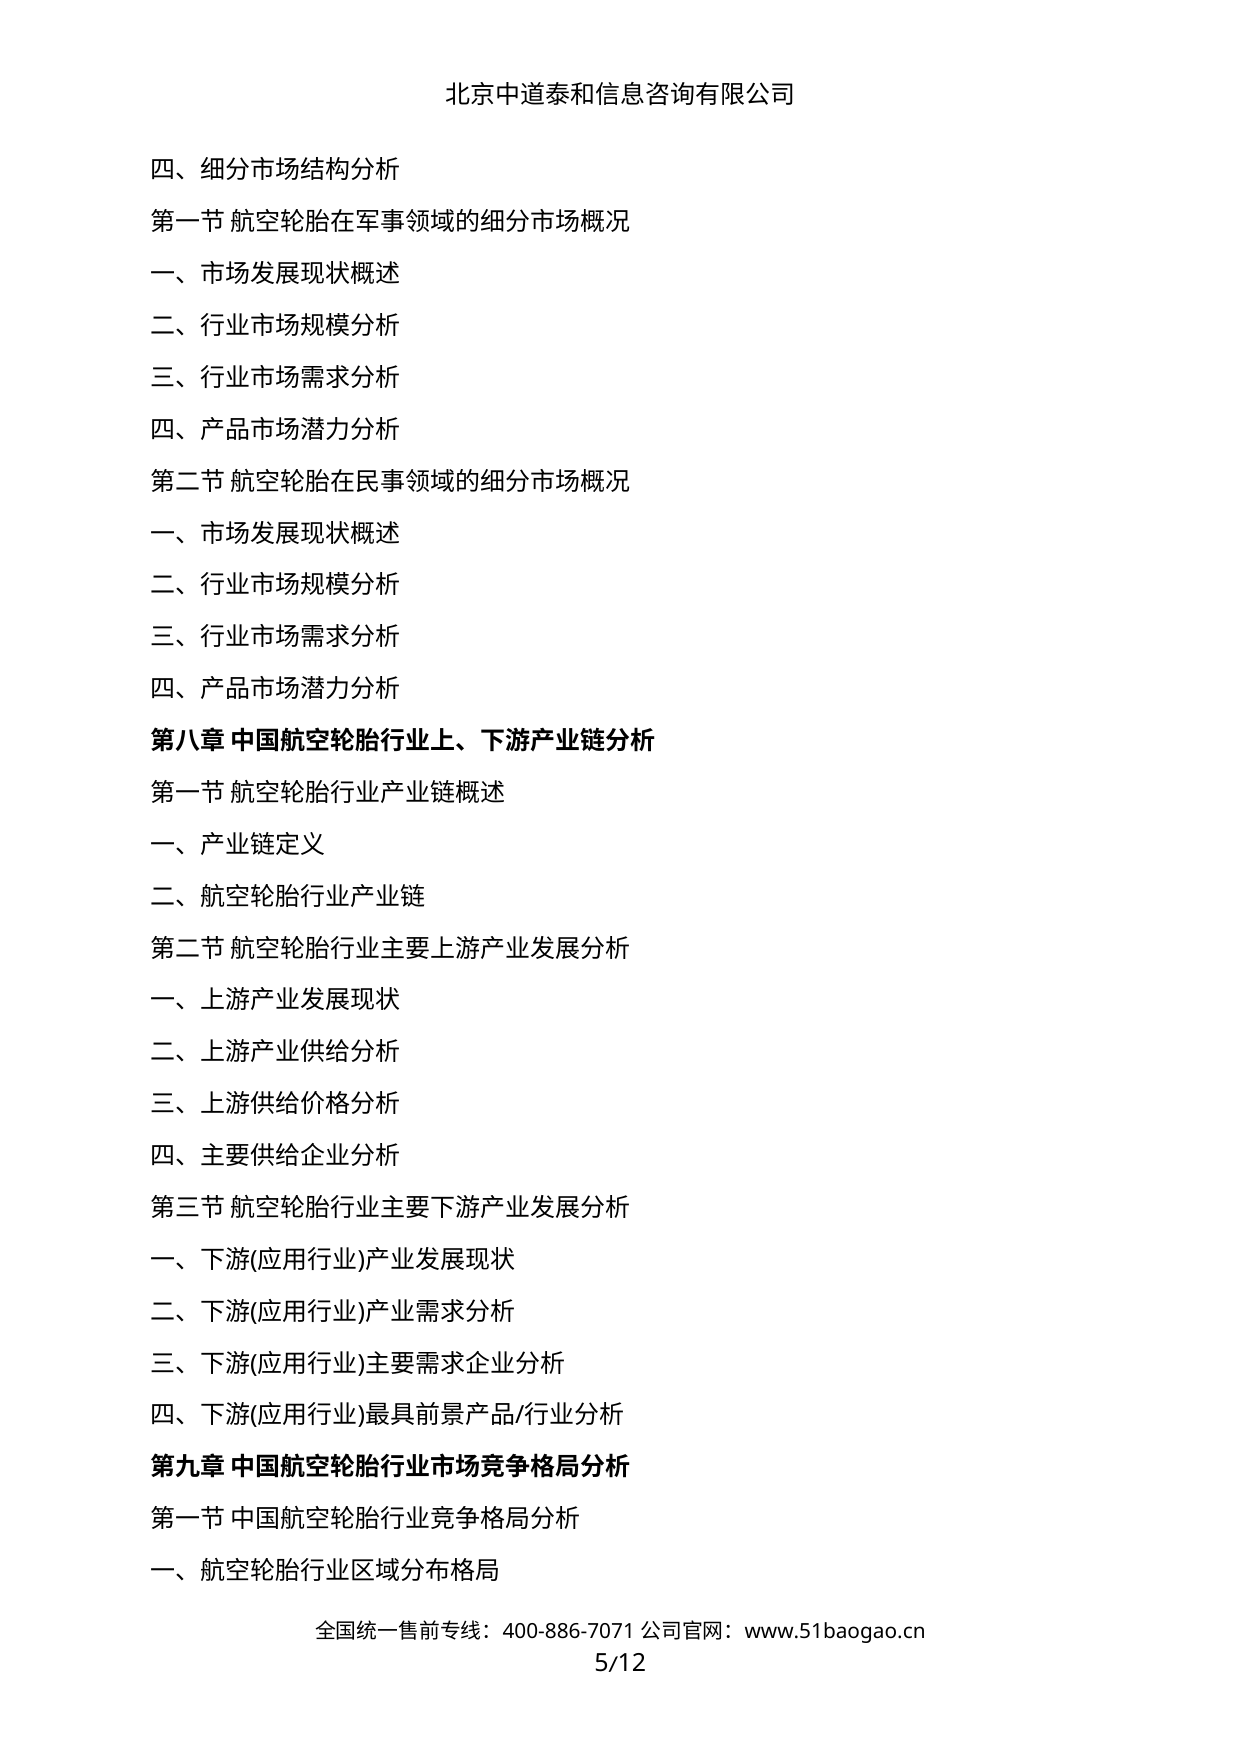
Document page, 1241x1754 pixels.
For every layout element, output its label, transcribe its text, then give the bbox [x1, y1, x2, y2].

text 一、市场发展现状概述 [150, 254, 1090, 290]
text 三、上游供给价格分析 [150, 1084, 1090, 1120]
text 二、上游产业供给分析 [150, 1032, 1090, 1068]
text 一、产业链定义 [150, 824, 1090, 861]
text 三、行业市场需求分析 [150, 617, 1090, 653]
text 第一节 航空轮胎在军事领域的细分市场概况 [150, 202, 1090, 238]
text 一、上游产业发展现状 [150, 980, 1090, 1016]
text 第一节 航空轮胎行业产业链概述 [150, 772, 1090, 809]
text 四、产品市场潜力分析 [150, 669, 1090, 705]
text 第三节 航空轮胎行业主要下游产业发展分析 [150, 1187, 1090, 1224]
text 一、市场发展现状概述 [150, 513, 1090, 549]
text 第二节 航空轮胎行业主要上游产业发展分析 [150, 928, 1090, 964]
text 四、细分市场结构分析 [150, 150, 1090, 186]
text 二、行业市场规模分析 [150, 306, 1090, 342]
text 四、主要供给企业分析 [150, 1136, 1090, 1172]
text 四、产品市场潜力分析 [150, 409, 1090, 446]
text 三、下游(应用行业)主要需求企业分析 [150, 1343, 1090, 1379]
text 二、航空轮胎行业产业链 [150, 876, 1090, 912]
text 三、行业市场需求分析 [150, 357, 1090, 394]
text 第一节 中国航空轮胎行业竞争格局分析 [150, 1499, 1090, 1535]
text 第二节 航空轮胎在民事领域的细分市场概况 [150, 461, 1090, 497]
text 第八章 中国航空轮胎行业上、下游产业链分析 [150, 721, 1090, 757]
text 一、下游(应用行业)产业发展现状 [150, 1239, 1090, 1276]
text 一、航空轮胎行业区域分布格局 [150, 1551, 1090, 1587]
text 四、下游(应用行业)最具前景产品/行业分析 [150, 1395, 1090, 1431]
text 第九章 中国航空轮胎行业市场竞争格局分析 [150, 1447, 1090, 1483]
text 二、行业市场规模分析 [150, 565, 1090, 601]
text 二、下游(应用行业)产业需求分析 [150, 1291, 1090, 1327]
